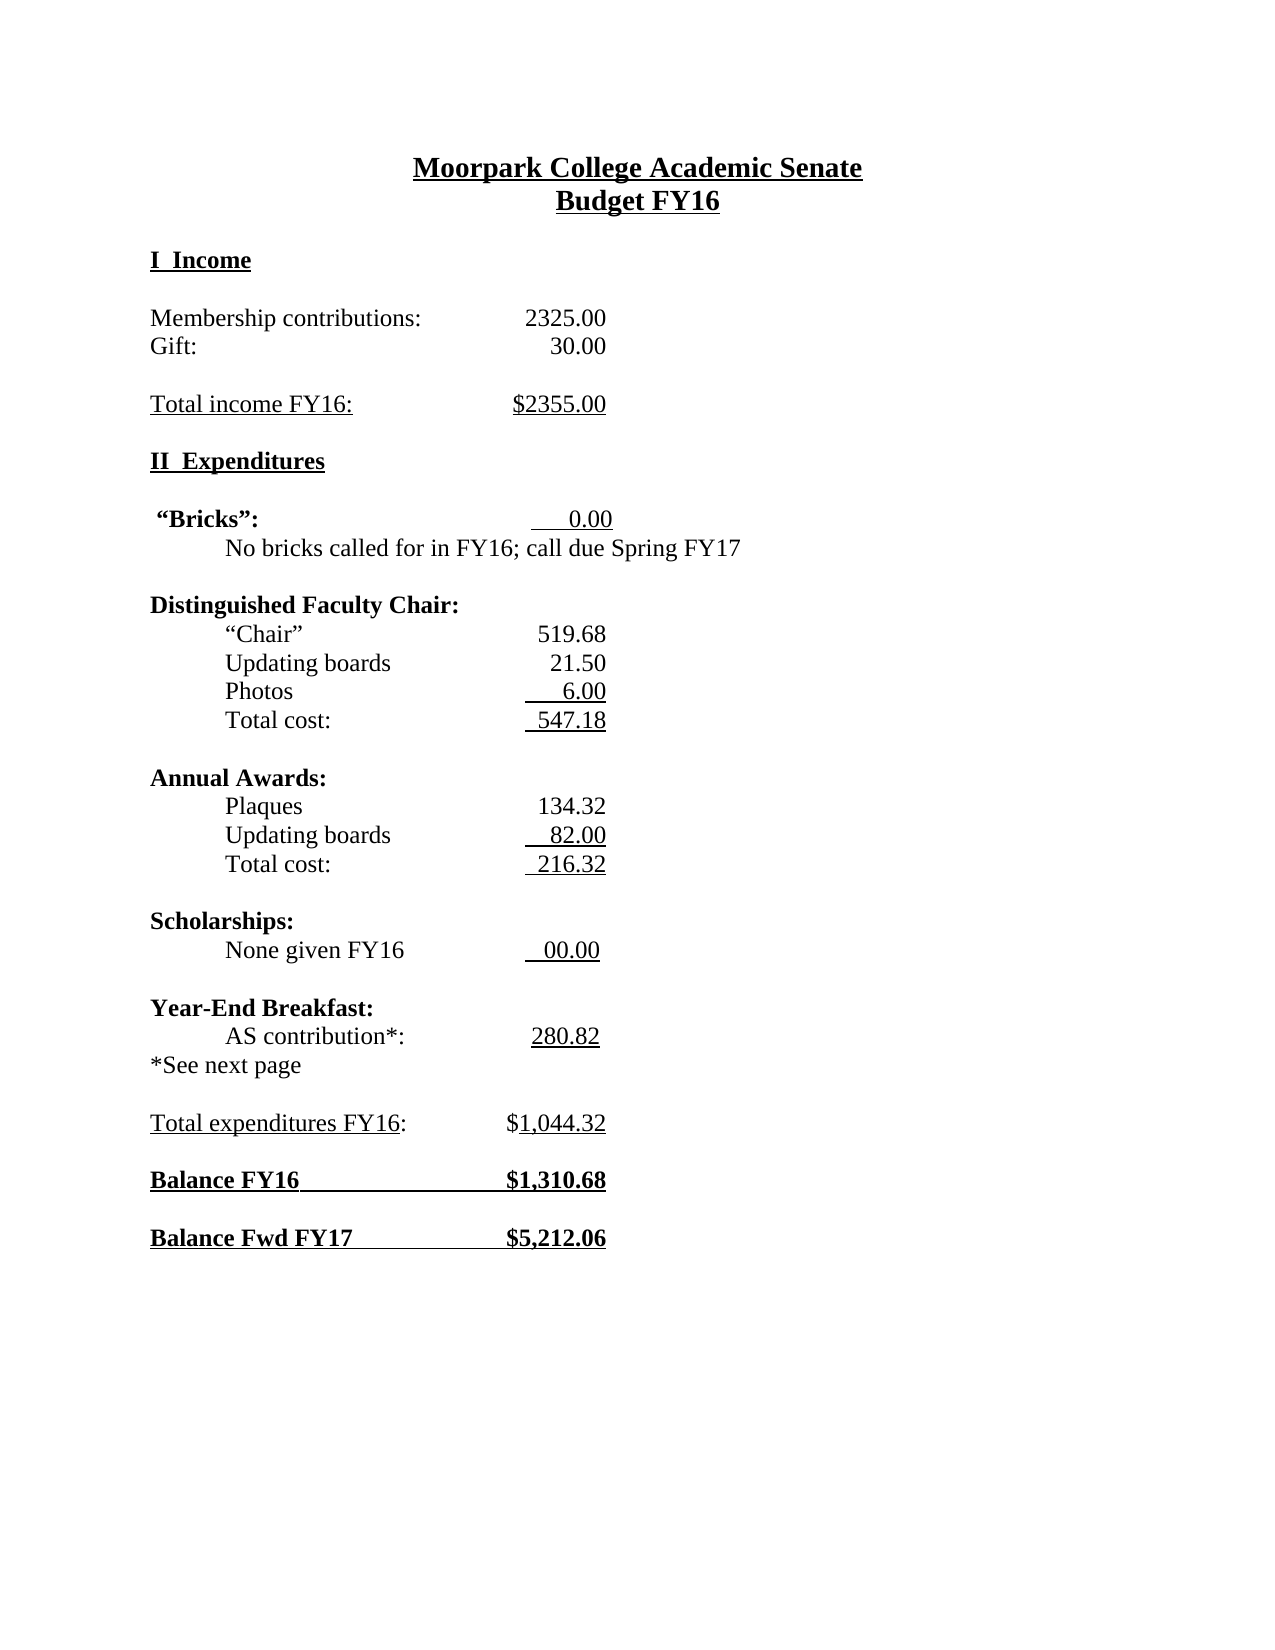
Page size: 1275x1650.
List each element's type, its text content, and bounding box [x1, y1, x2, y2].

text “Chair” 519.68 [150, 619, 1125, 648]
text None given FY16 00.00 [150, 935, 1125, 964]
text Gift: 30.00 [150, 331, 1125, 360]
text Total cost: 547.18 [150, 705, 1125, 734]
text Balance Fwd FY17 $5,212.06 [150, 1223, 1125, 1251]
text Photos 6.00 [150, 676, 1125, 705]
text Total cost: 216.32 [150, 849, 1125, 878]
text Year-End Breakfast: [150, 993, 1125, 1021]
text Scholarships: [150, 906, 1125, 935]
text Budget FY16 [150, 183, 1125, 217]
text “Bricks”: 0.00 [150, 504, 1125, 533]
text Updating boards 82.00 [150, 820, 1125, 849]
text Membership contributions: 2325.00 [150, 303, 1125, 331]
text Updating boards 21.50 [150, 648, 1125, 676]
text *See next page [150, 1050, 1125, 1079]
text I Income [150, 245, 1125, 274]
text No bricks called for in FY16; call due Spring FY17 [150, 533, 1125, 561]
text Distinguished Faculty Chair: [150, 590, 1125, 619]
text Annual Awards: [150, 763, 1125, 791]
text Balance FY16 $1,310.68 [150, 1165, 1125, 1194]
text Moorpark College Academic Senate [150, 150, 1125, 183]
text Plaques 134.32 [150, 791, 1125, 820]
text AS contribution*: 280.82 [150, 1021, 1125, 1050]
text II Expenditures [150, 446, 1125, 475]
text Total income FY16: $2355.00 [150, 389, 1125, 418]
text Total expenditures FY16: $1,044.32 [150, 1108, 1125, 1136]
